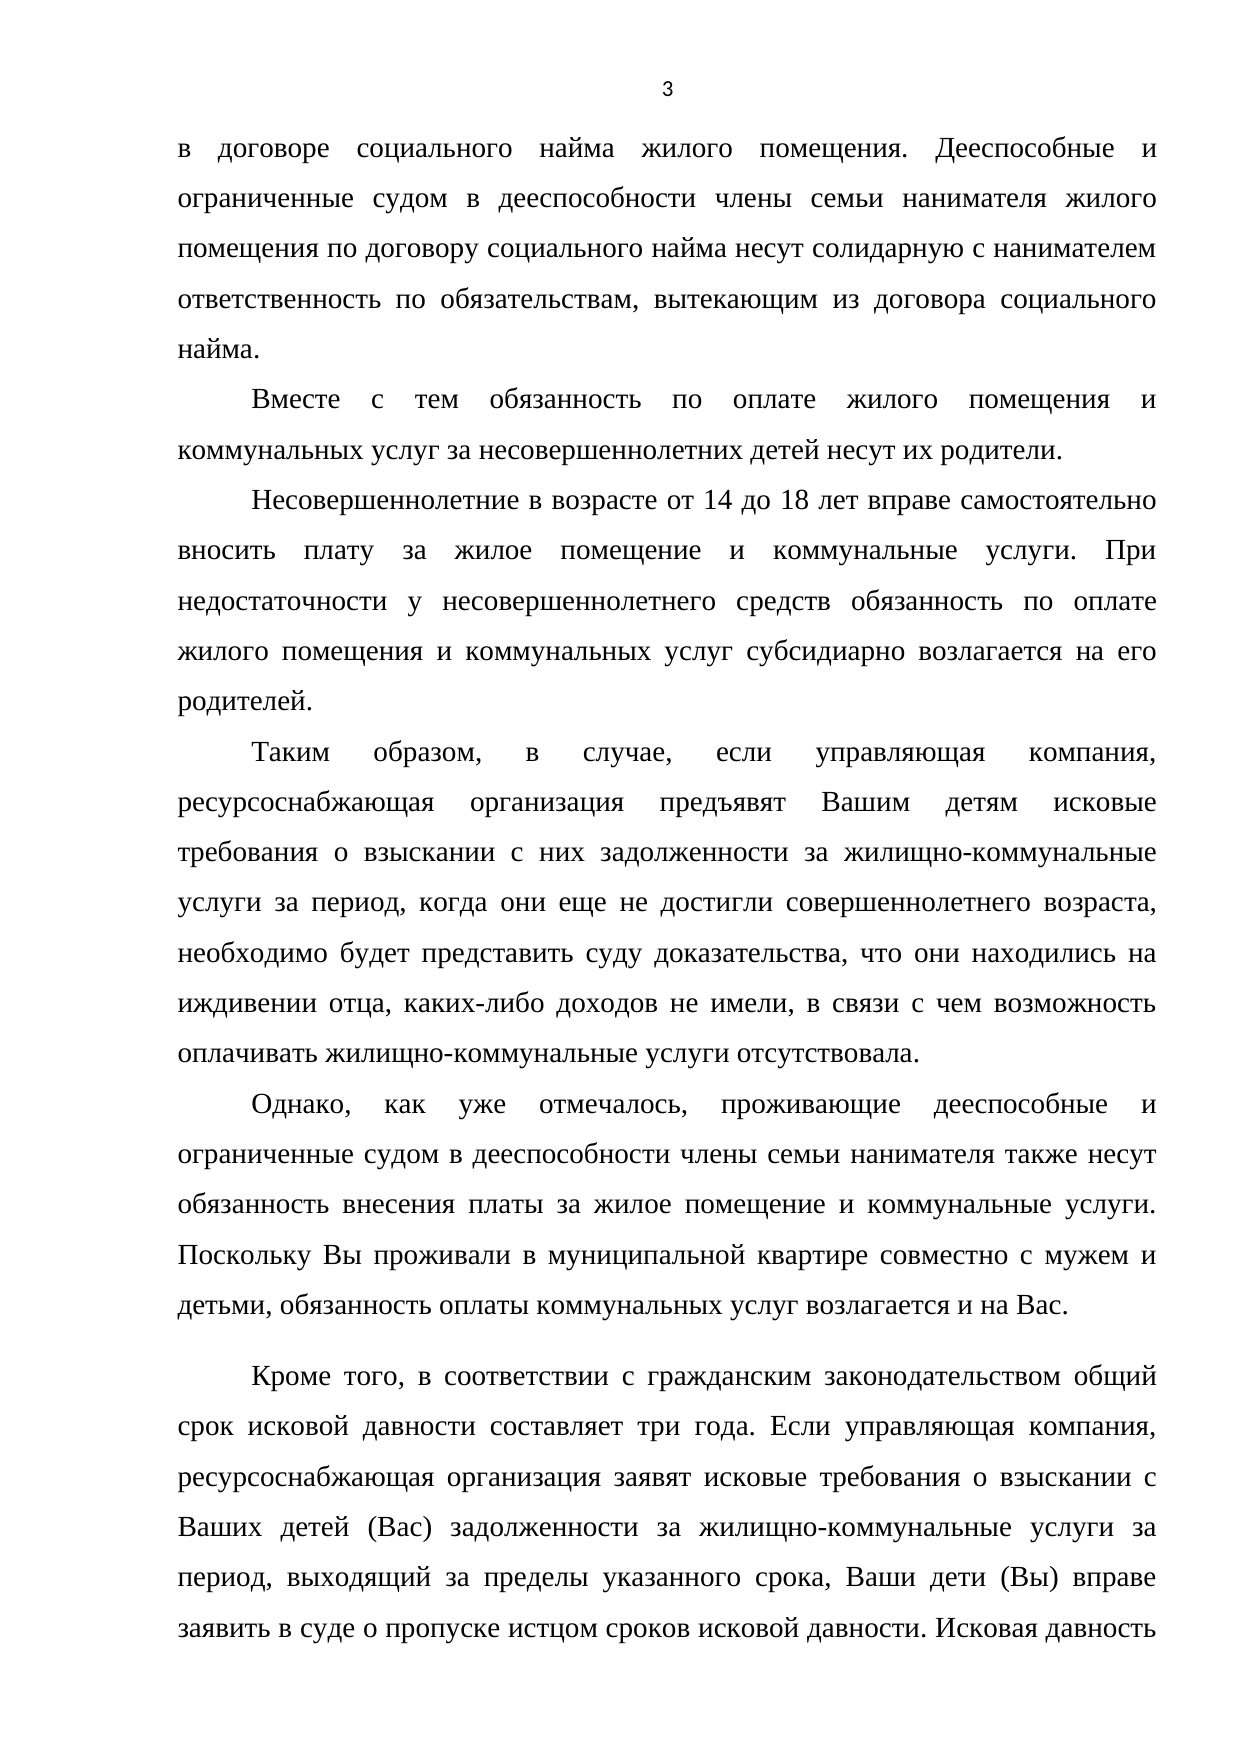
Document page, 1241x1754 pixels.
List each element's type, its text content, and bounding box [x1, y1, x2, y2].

list Несовершеннолетние в возрасте от 14 до 18 лет вправе самостоятельно вносить плату за жилое помещение и коммунальные услуги. При недостаточности у несовершеннолетнего средств обязанность по оплате жилого помещения и коммунальных услуг субсидиарно возлагается на его родителей. [177, 482, 1157, 717]
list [177, 130, 1157, 365]
list Таким образом, в случае, если управляющая компания, ресурсоснабжающая организация предъявят Вашим детям исковые требования о взыскании с них задолженности за жилищно-коммунальные услуги за период, когда они еще не достигли совершеннолетнего возраста, необходимо будет представить суду доказательства, что они находились на иждивении отца, каких-либо доходов не имели, в связи с чем возможность оплачивать жилищно-коммунальные услуги отсутствовала. [177, 734, 1157, 1069]
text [177, 1358, 1157, 1643]
list Вместе с тем обязанность по оплате жилого помещения и коммунальных услуг за несовершеннолетних детей несут их родители. [177, 381, 1157, 465]
list Однако, как уже отмечалось, проживающие дееспособные и ограниченные судом в дееспособности члены семьи нанимателя также несут обязанность внесения платы за жилое помещение и коммунальные услуги. Поскольку Вы проживали в муниципальной квартире совместно с мужем и детьми, обязанность оплаты коммунальных услуг возлагается и на Вас. [177, 1086, 1157, 1321]
